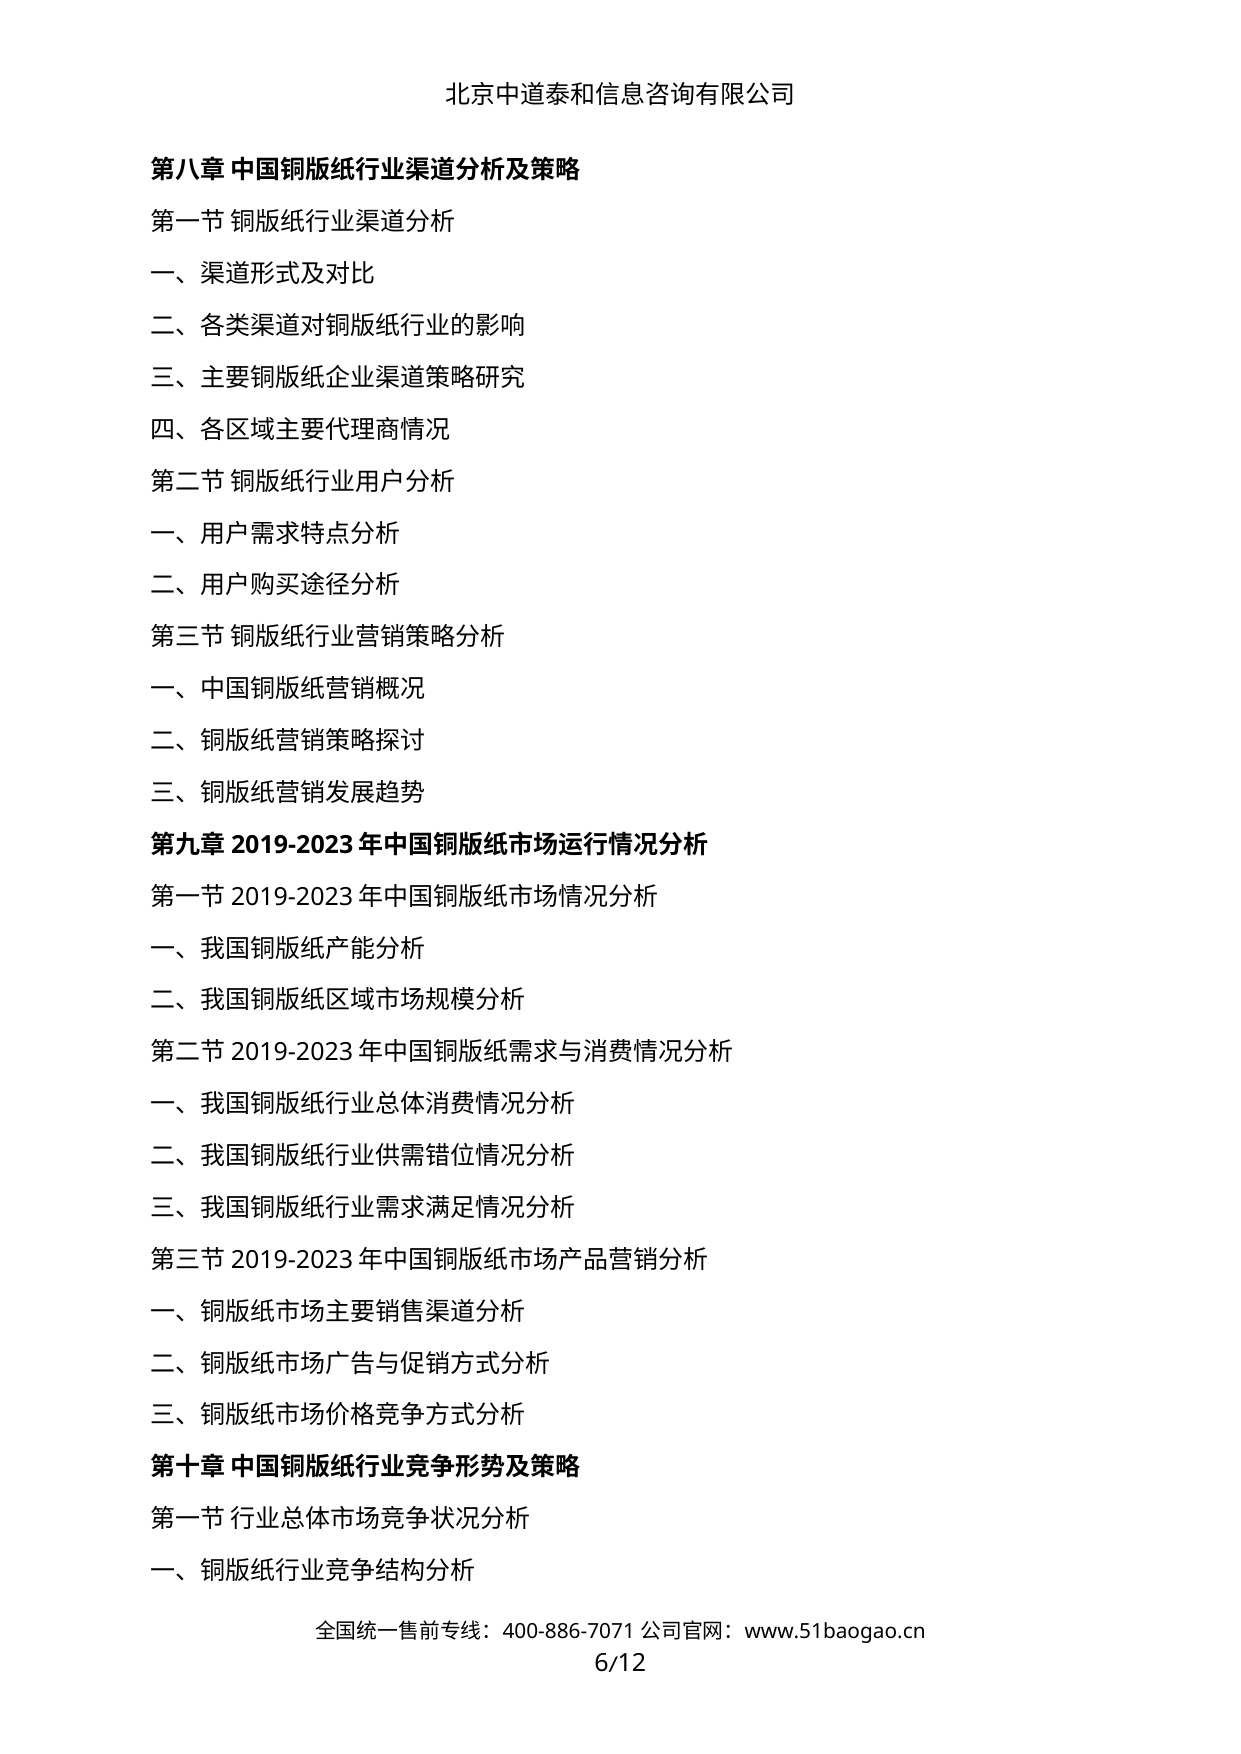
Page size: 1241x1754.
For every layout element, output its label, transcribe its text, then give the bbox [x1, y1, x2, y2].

text 二、用户购买途径分析 [150, 565, 1090, 601]
text 一、铜版纸市场主要销售渠道分析 [150, 1291, 1090, 1327]
text 二、各类渠道对铜版纸行业的影响 [150, 306, 1090, 342]
text 一、铜版纸行业竞争结构分析 [150, 1551, 1090, 1587]
text 二、铜版纸营销策略探讨 [150, 721, 1090, 757]
text 第三节 铜版纸行业营销策略分析 [150, 617, 1090, 653]
text 二、我国铜版纸行业供需错位情况分析 [150, 1136, 1090, 1172]
text 二、我国铜版纸区域市场规模分析 [150, 980, 1090, 1016]
text 一、用户需求特点分析 [150, 513, 1090, 549]
text 第二节 2019-2023年中国铜版纸需求与消费情况分析 [150, 1032, 1090, 1068]
text 第一节 铜版纸行业渠道分析 [150, 202, 1090, 238]
text 三、铜版纸营销发展趋势 [150, 772, 1090, 809]
text 第九章 2019-2023年中国铜版纸市场运行情况分析 [150, 824, 1090, 861]
text 一、我国铜版纸行业总体消费情况分析 [150, 1084, 1090, 1120]
text 第八章 中国铜版纸行业渠道分析及策略 [150, 150, 1090, 186]
text 第一节 行业总体市场竞争状况分析 [150, 1499, 1090, 1535]
text 三、铜版纸市场价格竞争方式分析 [150, 1395, 1090, 1431]
text 二、铜版纸市场广告与促销方式分析 [150, 1343, 1090, 1379]
text 一、中国铜版纸营销概况 [150, 669, 1090, 705]
text 第二节 铜版纸行业用户分析 [150, 461, 1090, 497]
text 四、各区域主要代理商情况 [150, 409, 1090, 446]
text 一、我国铜版纸产能分析 [150, 928, 1090, 964]
text 第一节 2019-2023年中国铜版纸市场情况分析 [150, 876, 1090, 912]
text 第十章 中国铜版纸行业竞争形势及策略 [150, 1447, 1090, 1483]
text 三、我国铜版纸行业需求满足情况分析 [150, 1187, 1090, 1224]
text 三、主要铜版纸企业渠道策略研究 [150, 357, 1090, 394]
text 一、渠道形式及对比 [150, 254, 1090, 290]
text 第三节 2019-2023年中国铜版纸市场产品营销分析 [150, 1239, 1090, 1276]
